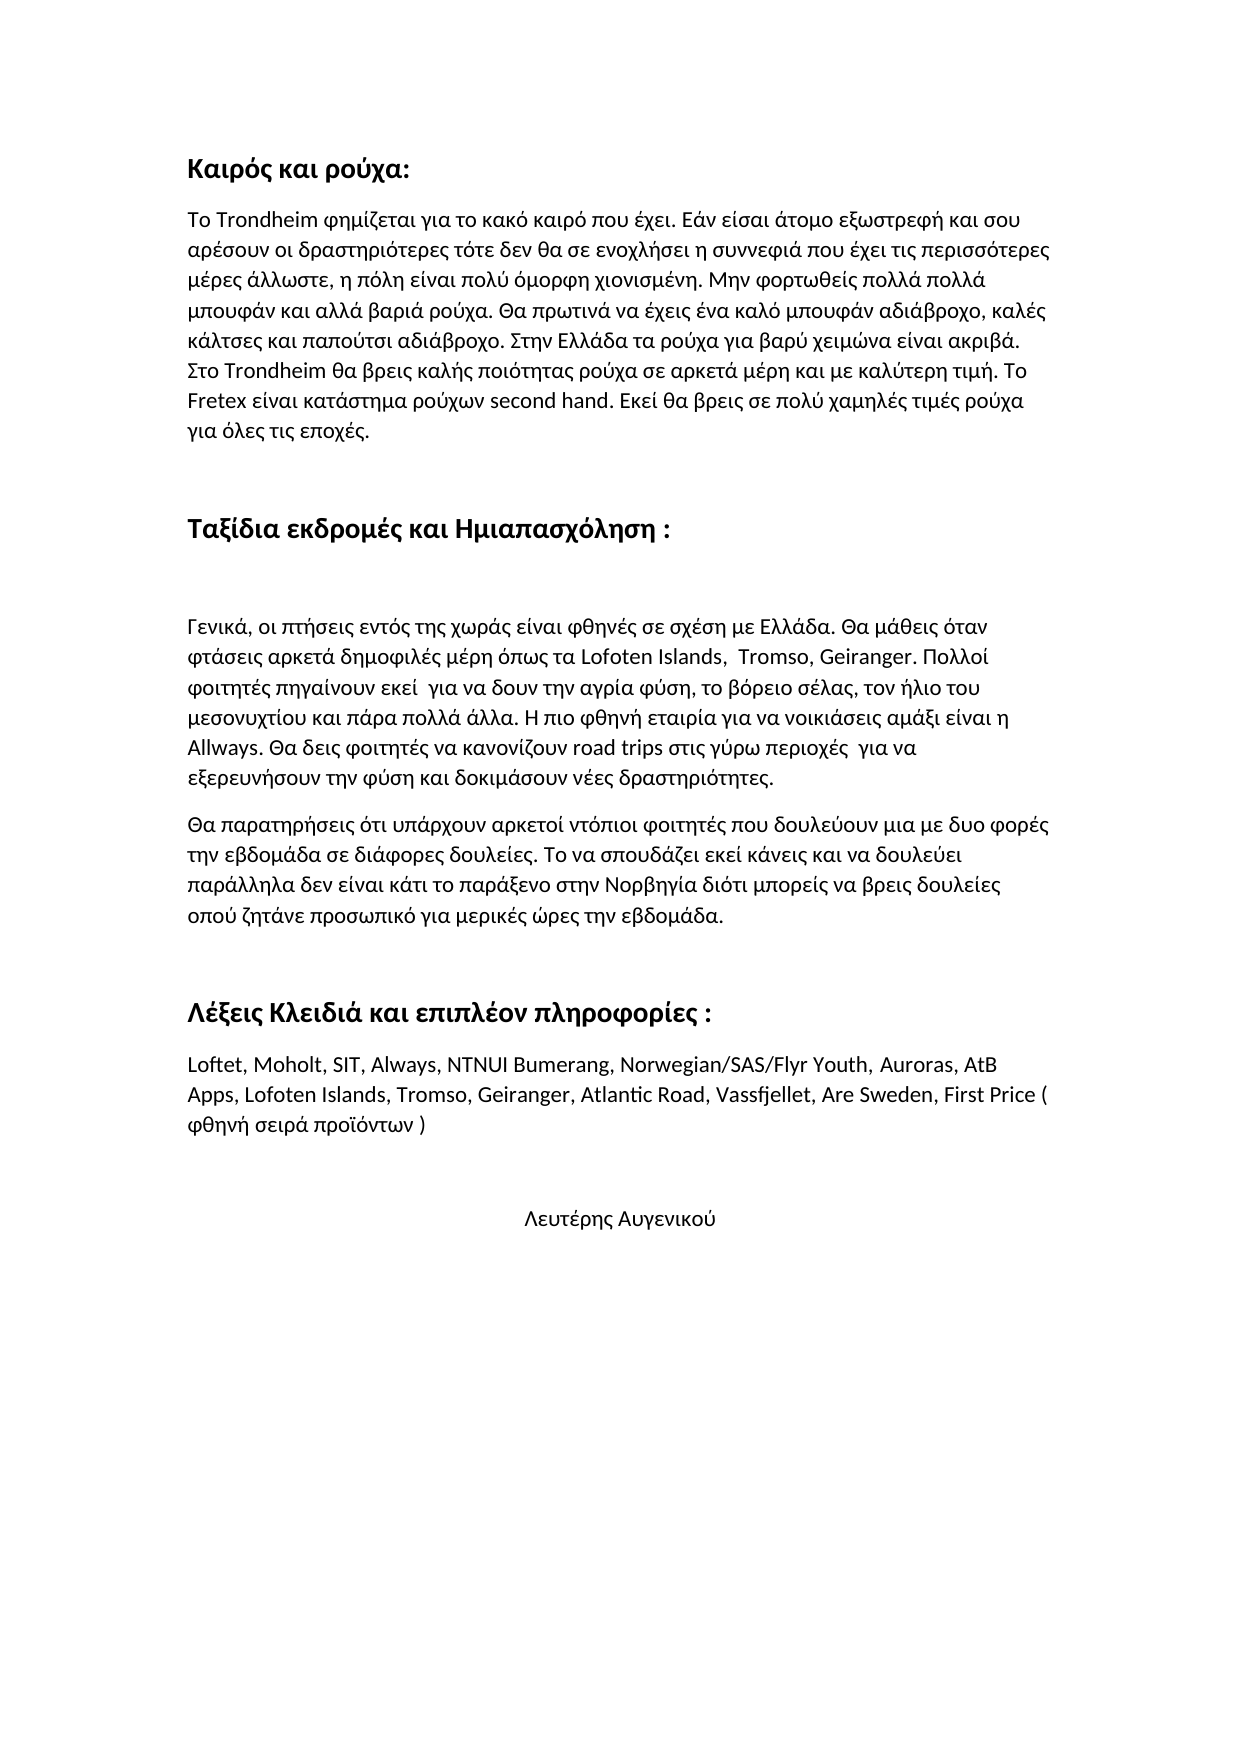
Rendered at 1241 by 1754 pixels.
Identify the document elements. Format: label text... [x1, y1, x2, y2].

text Ταξίδια εκδρομές και Ημιαπασχόληση : [187, 510, 1053, 546]
text Λέξεις Κλειδιά και επιπλέον πληροφορίες : [187, 994, 1053, 1030]
text Λευτέρης Αυγενικού [187, 1204, 1053, 1232]
text Το Trondheim φημίζεται για το κακό καιρό που έχει. Εάν είσαι άτομο εξωστρεφή και σου αρέσουν οι δραστηριότερες τότε δεν θα σε ενοχλήσει η συννεφιά που έχει τις περισσότερες μέρες άλλωστε, η πόλη είναι πολύ όμορφη χιονισμένη. Μην φορτωθείς πολλά πολλά μπουφάν και αλλά βαριά ρούχα. Θα πρωτινά να έχεις ένα καλό μπουφάν αδιάβροχο, καλές κάλτσες και παπούτσι αδιάβροχο. Στην Ελλάδα τα ρούχα για βαρύ χειμώνα είναι ακριβά. Στο Trondheim θα βρεις καλής ποιότητας ρούχα σε αρκετά μέρη και με καλύτερη τιμή. Το Fretex είναι κατάστημα ρούχων second hand. Εκεί θα βρεις σε πολύ χαμηλές τιμές ρούχα για όλες τις εποχές. [187, 205, 1053, 444]
text Loftet, Moholt, SIT, Always, NTNUI Bumerang, Norwegian/SAS/Flyr Youth, Auroras, AtB Apps, Lofoten Islands, Tromso, Geiranger, Atlantic Road, Vassfjellet, Are Sweden, First Price ( φθηνή σειρά προϊόντων ) [187, 1050, 1053, 1138]
text Γενικά, οι πτήσεις εντός της χωράς είναι φθηνές σε σχέση με Ελλάδα. Θα μάθεις όταν φτάσεις αρκετά δημοφιλές μέρη όπως τα Lofoten Islands, Tromso, Geiranger. Πολλοί φοιτητές πηγαίνουν εκεί για να δουν την αγρία φύση, το βόρειο σέλας, τον ήλιο του μεσονυχτίου και πάρα πολλά άλλα. Η πιο φθηνή εταιρία για να νοικιάσεις αμάξι είναι η Allways. Θα δεις φοιτητές να κανονίζουν road trips στις γύρω περιοχές για να εξερευνήσουν την φύση και δοκιμάσουν νέες δραστηριότητες. [187, 612, 1053, 791]
text Θα παρατηρήσεις ότι υπάρχουν αρκετοί ντόπιοι φοιτητές που δουλεύουν μια με δυο φορές την εβδομάδα σε διάφορες δουλείες. Το να σπουδάζει εκεί κάνεις και να δουλεύει παράλληλα δεν είναι κάτι το παράξενο στην Νορβηγία διότι μπορείς να βρεις δουλείες οπού ζητάνε προσωπικό για μερικές ώρες την εβδομάδα. [187, 810, 1053, 929]
text Καιρός και ρούχα: [187, 150, 1053, 186]
